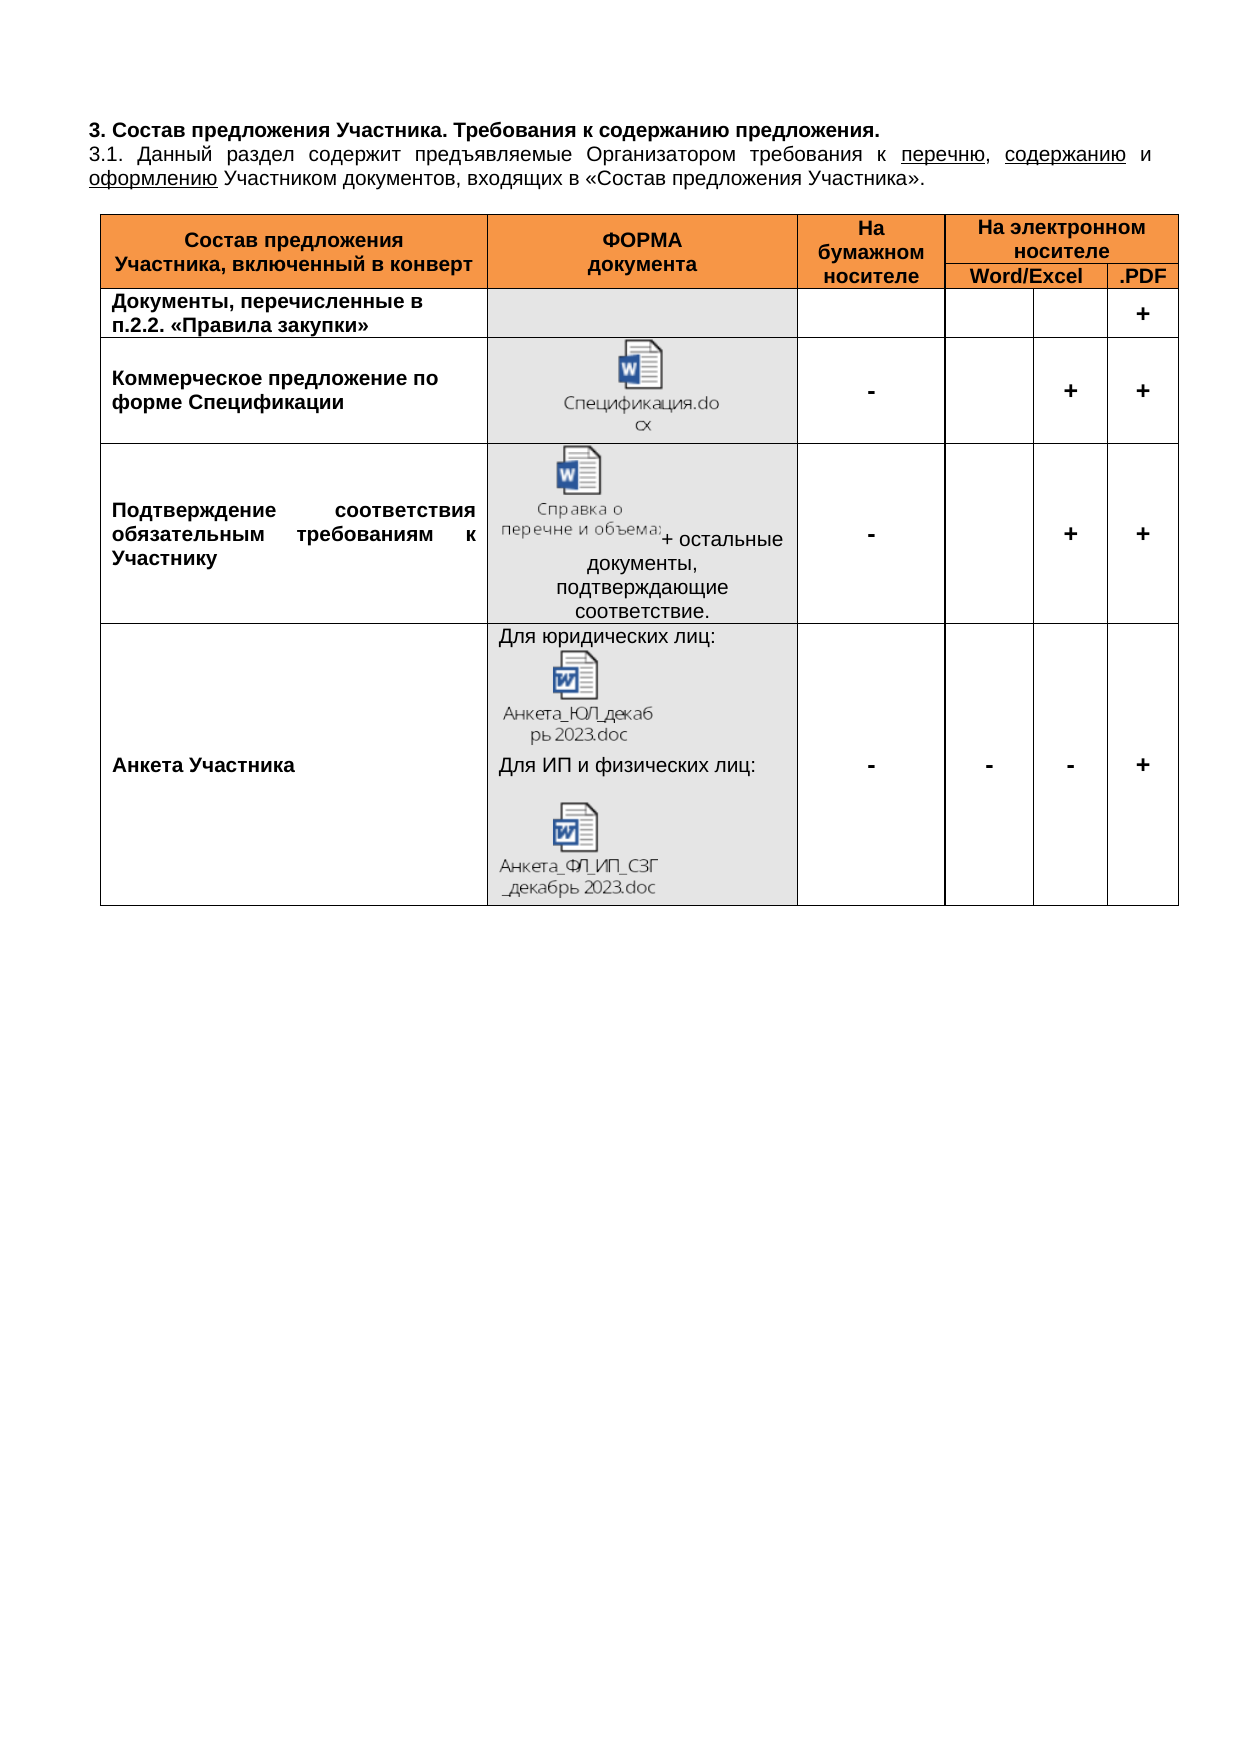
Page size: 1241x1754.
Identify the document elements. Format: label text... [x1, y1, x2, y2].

table_cell + [1108, 289, 1178, 337]
table_cell Для юридических лиц: Для ИП и физических лиц: [488, 624, 797, 905]
table_cell + остальные документы, подтверждающие соответствие. [488, 444, 797, 623]
table_cell + [1108, 338, 1178, 443]
table_cell [488, 289, 797, 337]
table_cell Подтверждение соответствия обязательным требованиям к Участнику [101, 444, 487, 623]
table_cell Word/Exсel [946, 264, 1107, 288]
table_cell [1034, 289, 1107, 337]
table_cell [946, 444, 1033, 623]
table_cell Коммерческое предложение по форме Спецификации [101, 338, 487, 443]
table_cell - [946, 624, 1033, 905]
table_cell [946, 289, 1033, 337]
table_header Состав предложения Участника, включенный в конверт [101, 215, 487, 288]
table_cell + [1108, 624, 1178, 905]
table_cell [798, 289, 944, 337]
table_header На электронном носителе [946, 215, 1178, 263]
list 3. Состав предложения Участника. Требования к содержанию предложения. [89, 118, 1152, 142]
table_cell [946, 338, 1033, 443]
table_header ФОРМА документа [488, 215, 797, 288]
table_cell + [1108, 444, 1178, 623]
table_header На бумажном носителе [798, 215, 944, 288]
table_cell - [798, 624, 944, 905]
table_cell .PDF [1108, 264, 1178, 288]
table_cell - [1034, 624, 1107, 905]
table_cell + [1034, 338, 1107, 443]
table_cell [488, 338, 797, 443]
table_cell Документы, перечисленные в п.2.2. «Правила закупки» [101, 289, 487, 337]
table_cell + [1034, 444, 1107, 623]
list 3.1. Данный раздел содержит предъявляемые Организатором требования к перечню, содержанию и оформлению Участником документов, входящих в «Состав предложения Участника». [89, 142, 1152, 190]
table_cell - [798, 444, 944, 623]
table_cell - [798, 338, 944, 443]
table_cell Анкета Участника [101, 624, 487, 905]
